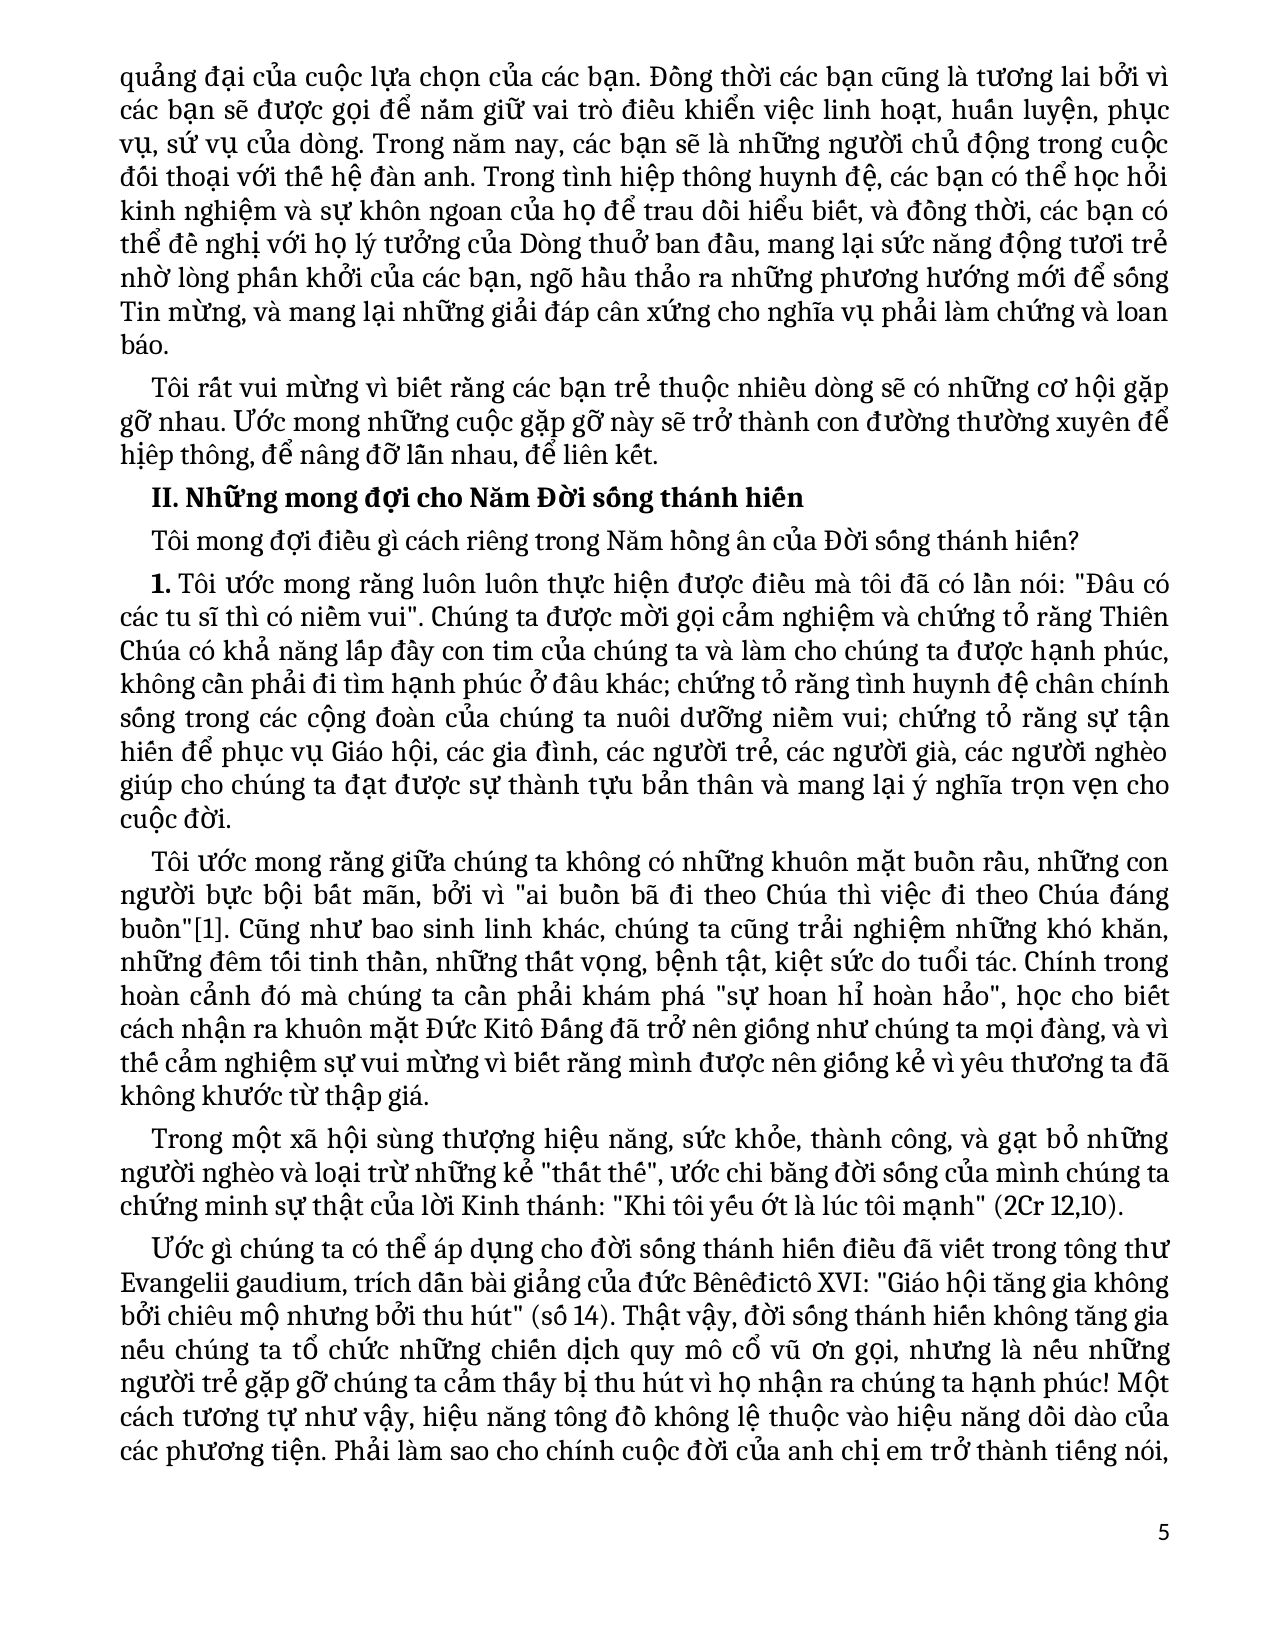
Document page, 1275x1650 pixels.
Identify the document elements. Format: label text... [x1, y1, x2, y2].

text II. Những mong đợi cho Năm Ðời sống thánh hiến [120, 481, 1170, 515]
text Trong một xã hội sùng thượng hiệu năng, sức khỏe, thành công, và gạt bỏ những người nghèo và loại trừ những kẻ "thất thế", ước chi bằng đời sống của mình chúng ta chứng minh sự thật của lời Kinh thánh: "Khi tôi yếu ớt là lúc tôi mạnh" (2Cr 12,10). [120, 1122, 1170, 1223]
text Tôi mong đợi điều gì cách riêng trong Năm hồng ân của Ðời sống thánh hiến? [120, 524, 1170, 558]
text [120, 60, 1170, 362]
text 1. Tôi ước mong rằng luôn luôn thực hiện được điều mà tôi đã có lần nói: "Ðâu có các tu sĩ thì có niềm vui". Chúng ta được mời gọi cảm nghiệm và chứng tỏ rằng Thiên Chúa có khả năng lấp đầy con tim của chúng ta và làm cho chúng ta được hạnh phúc, không cần phải đi tìm hạnh phúc ở đâu khác; chứng tỏ rằng tình huynh đệ chân chính sống trong các cộng đoàn của chúng ta nuôi dưỡng niềm vui; chứng tỏ rằng sự tận hiến để phục vụ Giáo hội, các gia đình, các người trẻ, các người già, các người nghèo giúp cho chúng ta đạt được sự thành tựu bản thân và mang lại ý nghĩa trọn vẹn cho cuộc đời. [120, 567, 1170, 835]
text Tôi rất vui mừng vì biết rằng các bạn trẻ thuộc nhiều dòng sẽ có những cơ hội gặp gỡ nhau. Ước mong những cuộc gặp gỡ này sẽ trở thành con đường thường xuyên để hịêp thông, để nâng đỡ lẫn nhau, để liên kết. [120, 371, 1170, 472]
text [120, 1232, 1170, 1467]
text Tôi ước mong rằng giữa chúng ta không có những khuôn mặt buồn rầu, những con người bực bội bất mãn, bởi vì "ai buồn bã đi theo Chúa thì việc đi theo Chúa đáng buồn"[1]. Cũng như bao sinh linh khác, chúng ta cũng trải nghiệm những khó khăn, những đêm tối tinh thần, những thất vọng, bệnh tật, kiệt sức do tuổi tác. Chính trong hoàn cảnh đó mà chúng ta cần phải khám phá "sự hoan hỉ hoàn hảo", học cho biết cách nhận ra khuôn mặt Ðức Kitô Ðấng đã trở nên giống như chúng ta mọi đàng, và vì thế cảm nghiệm sự vui mừng vì biết rằng mình được nên giống kẻ vì yêu thương ta đã không khước từ thập giá. [120, 845, 1170, 1113]
